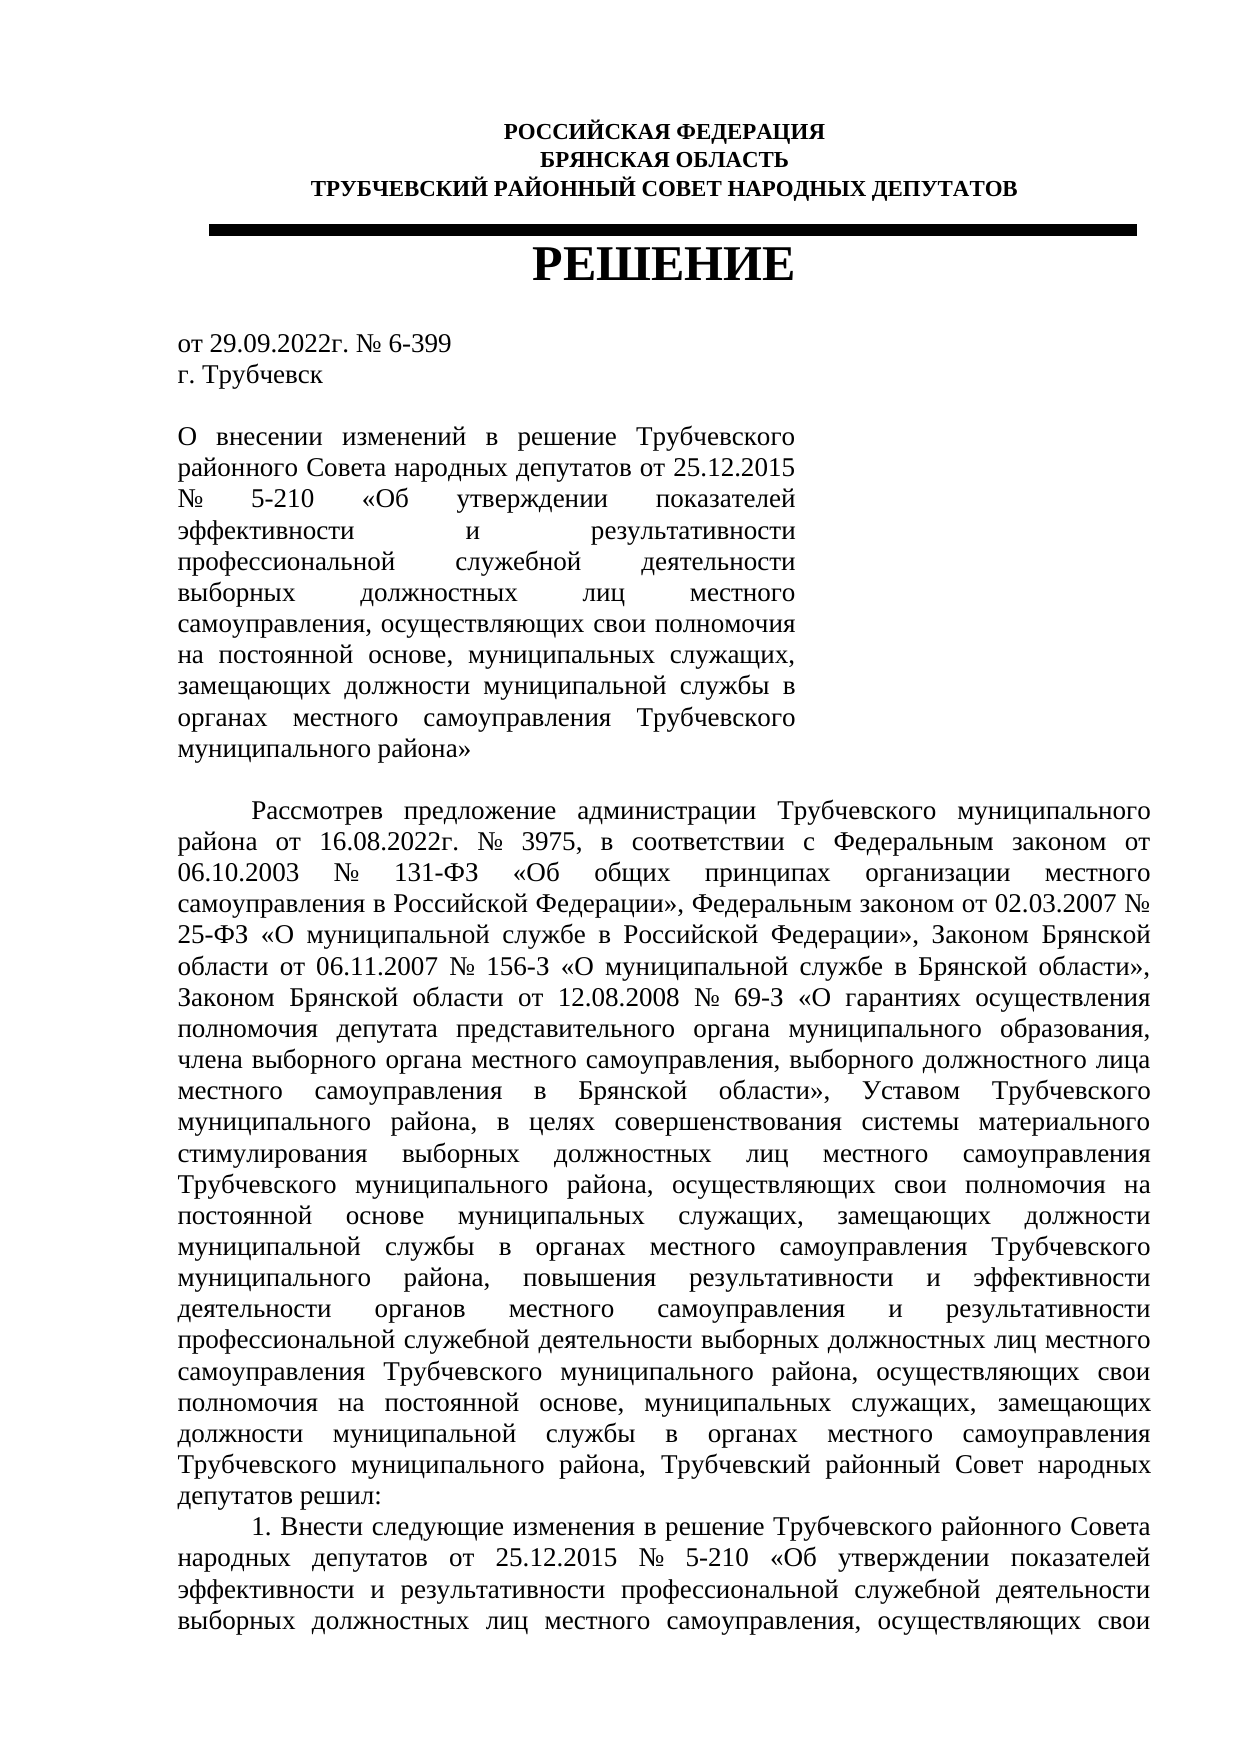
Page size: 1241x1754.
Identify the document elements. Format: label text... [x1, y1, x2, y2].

text О внесении изменений в решение Трубчевского районного Совета народных депутатов от 25.12.2015 № 5-210 «Об утверждении показателей эффективности и результативности профессиональной служебной деятельности выборных должностных лиц местного самоуправления, осуществляющих свои полномочия на постоянной основе, муниципальных служащих, замещающих должности муниципальной службы в органах местного самоуправления Трубчевского муниципального района» [177, 420, 796, 763]
text от 29.09.2022г. № 6-399 [177, 327, 1152, 358]
text г. Трубчевск [177, 358, 1147, 389]
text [177, 1510, 1152, 1635]
text БРЯНСКАЯ ОБЛАСТЬ [177, 147, 1152, 173]
text Рассмотрев предложение администрации Трубчевского муниципального района от 16.08.2022г. № 3975, в соответствии с Федеральным законом от 06.10.2003 № 131-ФЗ «Об общих принципах организации местного самоуправления в Российской Федерации», Федеральным законом от 02.03.2007 № 25-ФЗ «О муниципальной службе в Российской Федерации», Законом Брянской области от 06.11.2007 № 156-З «О муниципальной службе в Брянской области», Законом Брянской области от 12.08.2008 № 69-З «О гарантиях осуществления полномочия депутата представительного органа муниципального образования, члена выборного органа местного самоуправления, выборного должностного лица местного самоуправления в Брянской области», Уставом Трубчевского муниципального района, в целях совершенствования системы материального стимулирования выборных должностных лиц местного самоуправления Трубчевского муниципального района, осуществляющих свои полномочия на постоянной основе муниципальных служащих, замещающих должности муниципальной службы в органах местного самоуправления Трубчевского муниципального района, повышения результативности и эффективности деятельности органов местного самоуправления и результативности профессиональной служебной деятельности выборных должностных лиц местного самоуправления Трубчевского муниципального района, осуществляющих свои полномочия на постоянной основе, муниципальных служащих, замещающих должности муниципальной службы в органах местного самоуправления Трубчевского муниципального района, Трубчевский районный Совет народных депутатов решил: [177, 794, 1152, 1510]
text ТРУБЧЕВСКИЙ РАЙОННЫЙ СОВЕТ НАРОДНЫХ ДЕПУТАТОВ [177, 175, 1152, 201]
text РОССИЙСКАЯ ФЕДЕРАЦИЯ [177, 118, 1152, 144]
text РЕШЕНИЕ [177, 234, 1152, 291]
